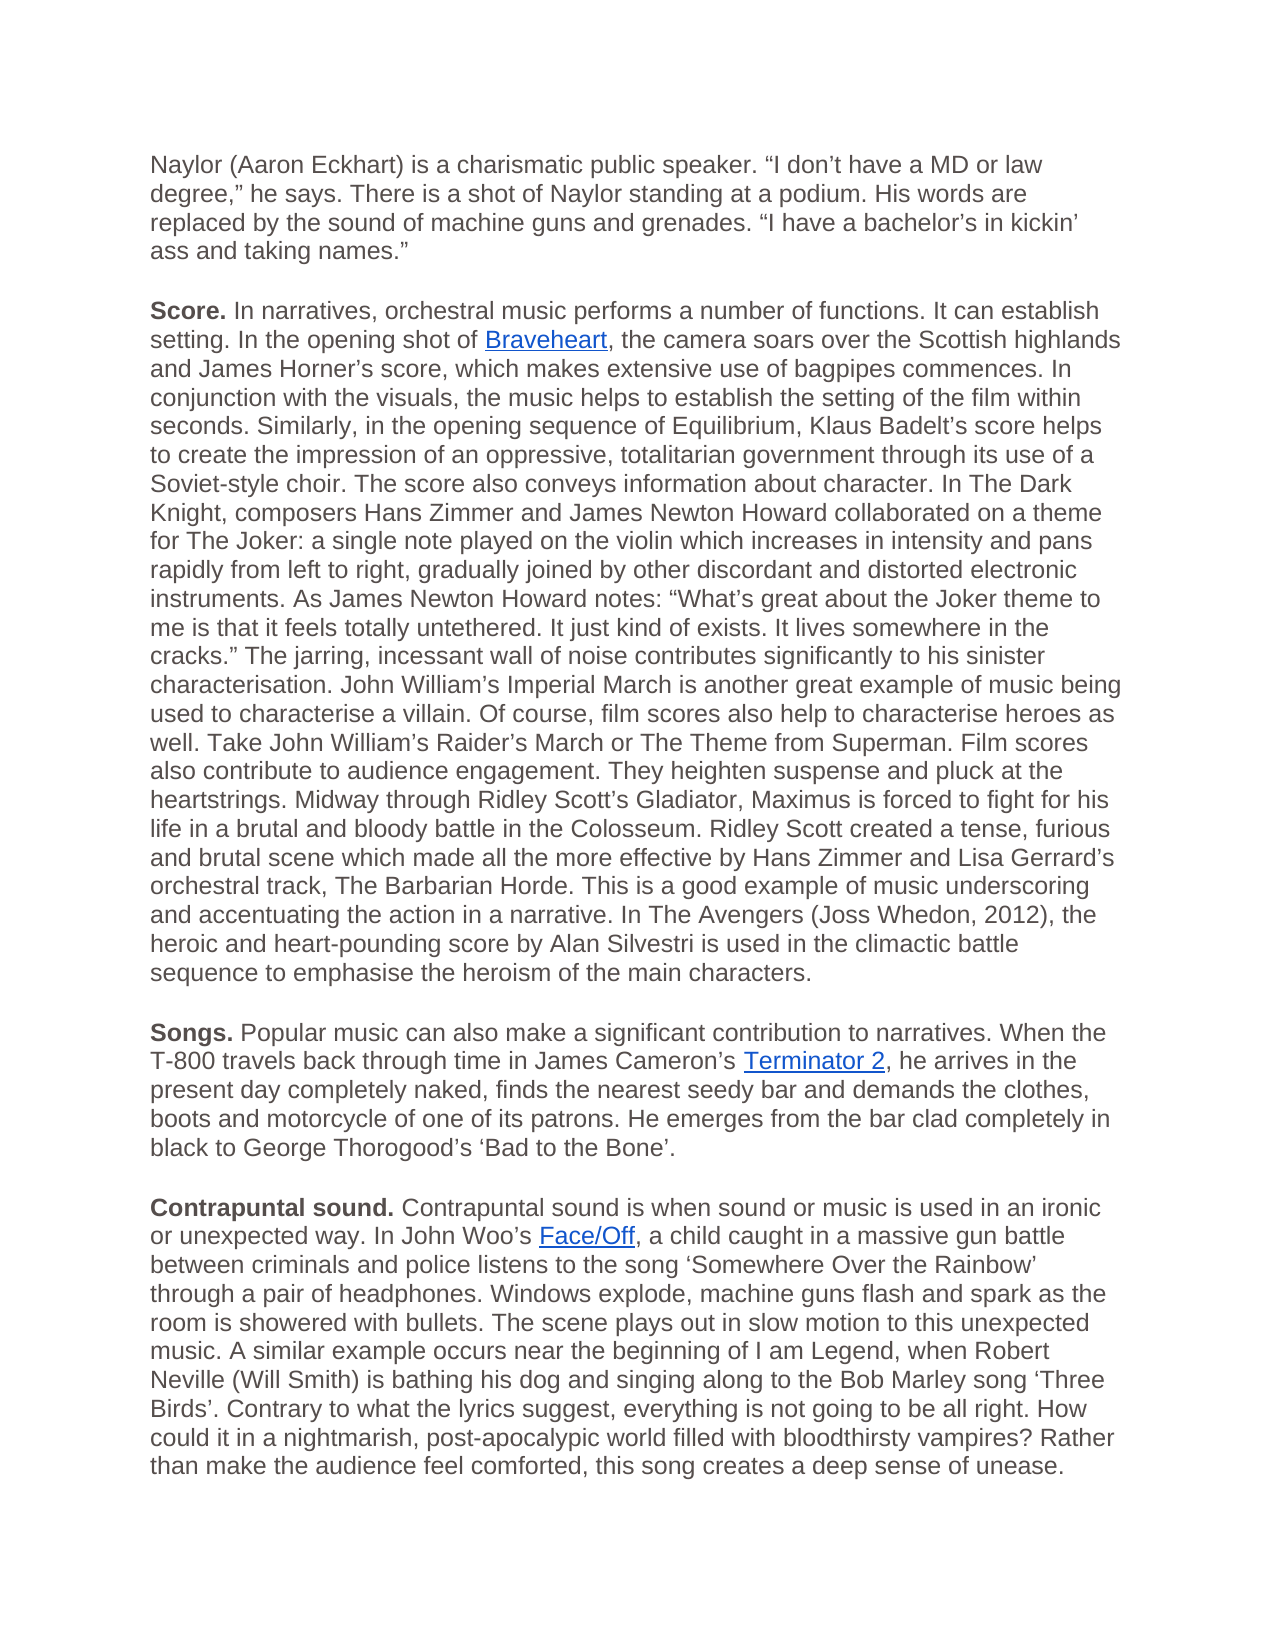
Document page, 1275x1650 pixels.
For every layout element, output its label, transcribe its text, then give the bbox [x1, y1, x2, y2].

text Contrapuntal sound. Contrapuntal sound is when sound or music is used in an ironic or unexpected way. In John Woo’s Face/Off, a child caught in a massive gun battle between criminals and police listens to the song ‘Somewhere Over the Rainbow’ through a pair of headphones. Windows explode, machine guns flash and spark as the room is showered with bullets. The scene plays out in slow motion to this unexpected music. A similar example occurs near the beginning of I am Legend, when Robert Neville (Will Smith) is bathing his dog and singing along to the Bob Marley song ‘Three Birds’. Contrary to what the lyrics suggest, everything is not going to be all right. How could it in a nightmarish, post-apocalypic world filled with bloodthirsty vampires? Rather than make the audience feel comforted, this song creates a deep sense of unease. [150, 1192, 1125, 1480]
text Songs. Popular music can also make a significant contribution to narratives. When the T-800 travels back through time in James Cameron’s Terminator 2, he arrives in the present day completely naked, finds the nearest seedy bar and demands the clothes, boots and motorcycle of one of its patrons. He emerges from the bar clad completely in black to George Thorogood’s ‘Bad to the Bone’. [150, 1017, 1125, 1161]
text Score. In narratives, orchestral music performs a number of functions. It can establish setting. In the opening shot of Braveheart, the camera soars over the Scottish highlands and James Horner’s score, which makes extensive use of bagpipes commences. In conjunction with the visuals, the music helps to establish the setting of the film within seconds. Similarly, in the opening sequence of Equilibrium, Klaus Badelt’s score helps to create the impression of an oppressive, totalitarian government through its use of a Soviet-style choir. The score also conveys information about character. In The Dark Knight, composers Hans Zimmer and James Newton Howard collaborated on a theme for The Joker: a single note played on the violin which increases in intensity and pans rapidly from left to right, gradually joined by other discordant and distorted electronic instruments. As James Newton Howard notes: “What’s great about the Joker theme to me is that it feels totally untethered. It just kind of exists. It lives somewhere in the cracks.” The jarring, incessant wall of noise contributes significantly to his sinister characterisation. John William’s Imperial March is another great example of music being used to characterise a villain. Of course, film scores also help to characterise heroes as well. Take John William’s Raider’s March or The Theme from Superman. Film scores also contribute to audience engagement. They heighten suspense and pluck at the heartstrings. Midway through Ridley Scott’s Gladiator, Maximus is forced to fight for his life in a brutal and bloody battle in the Colosseum. Ridley Scott created a tense, furious and brutal scene which made all the more effective by Hans Zimmer and Lisa Gerrard’s orchestral track, The Barbarian Horde. This is a good example of music underscoring and accentuating the action in a narrative. In The Avengers (Joss Whedon, 2012), the heroic and heart-pounding score by Alan Silvestri is used in the climactic battle sequence to emphasise the heroism of the main characters. [150, 296, 1125, 986]
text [150, 150, 1125, 265]
